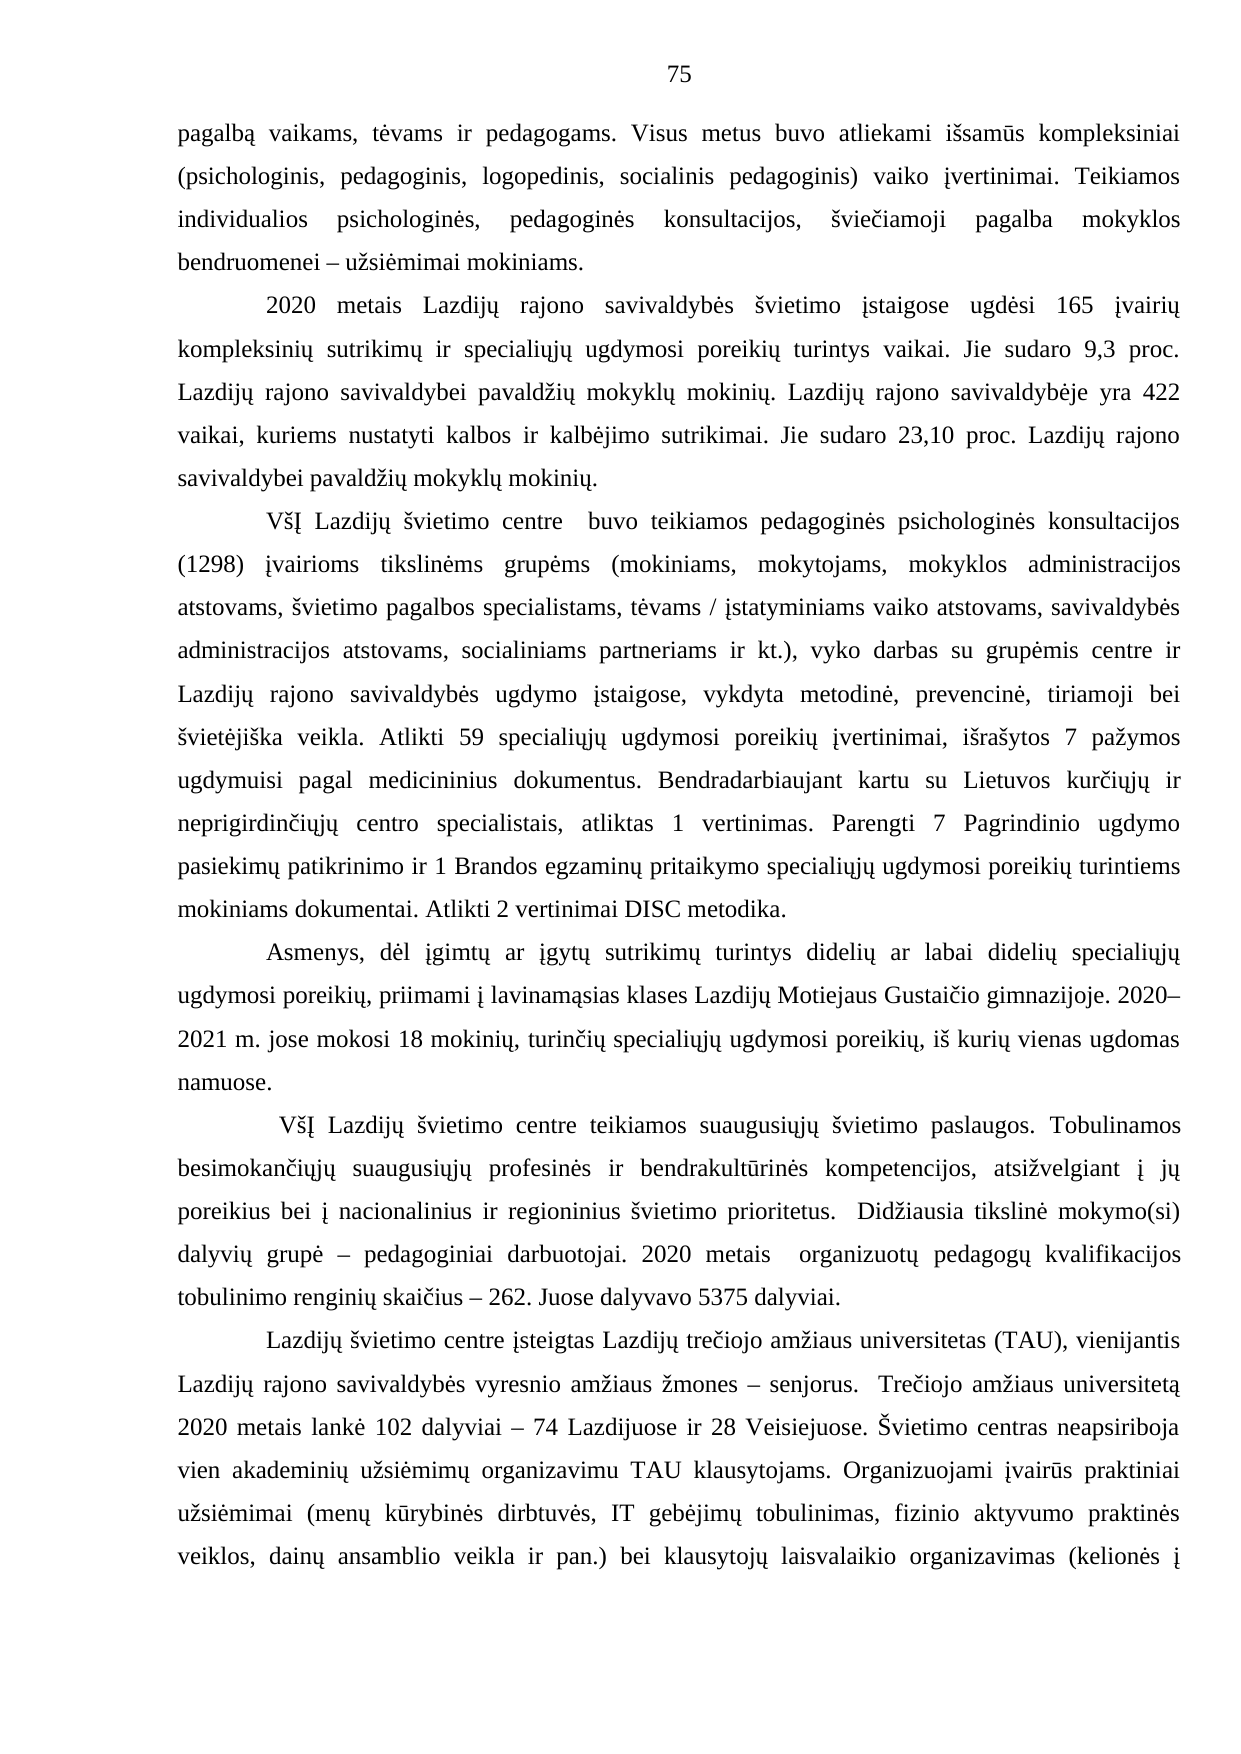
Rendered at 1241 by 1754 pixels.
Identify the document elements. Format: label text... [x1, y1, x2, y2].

text 2020 metais Lazdijų rajono savivaldybės švietimo įstaigose ugdėsi 165 įvairių kompleksinių sutrikimų ir specialiųjų ugdymosi poreikių turintys vaikai. Jie sudaro 9,3 proc. Lazdijų rajono savivaldybei pavaldžių mokyklų mokinių. Lazdijų rajono savivaldybėje yra 422 vaikai, kuriems nustatyti kalbos ir kalbėjimo sutrikimai. Jie sudaro 23,10 proc. Lazdijų rajono savivaldybei pavaldžių mokyklų mokinių. [177, 291, 1181, 492]
text VšĮ Lazdijų švietimo centre teikiamos suaugusiųjų švietimo paslaugos. Tobulinamos besimokančiųjų suaugusiųjų profesinės ir bendrakultūrinės kompetencijos, atsižvelgiant į jų poreikius bei į nacionalinius ir regioninius švietimo prioritetus. Didžiausia tikslinė mokymo(si) dalyvių grupė – pedagoginiai darbuotojai. 2020 metais organizuotų pedagogų kvalifikacijos tobulinimo renginių skaičius – 262. Juose dalyvavo 5375 dalyviai. [177, 1110, 1181, 1311]
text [177, 118, 1181, 276]
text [177, 1326, 1181, 1570]
text Asmenys, dėl įgimtų ar įgytų sutrikimų turintys didelių ar labai didelių specialiųjų ugdymosi poreikių, priimami į lavinamąsias klases Lazdijų Motiejaus Gustaičio gimnazijoje. 2020–2021 m. jose mokosi 18 mokinių, turinčių specialiųjų ugdymosi poreikių, iš kurių vienas ugdomas namuose. [177, 937, 1181, 1096]
text VšĮ Lazdijų švietimo centre buvo teikiamos pedagoginės psichologinės konsultacijos (1298) įvairioms tikslinėms grupėms (mokiniams, mokytojams, mokyklos administracijos atstovams, švietimo pagalbos specialistams, tėvams / įstatyminiams vaiko atstovams, savivaldybės administracijos atstovams, socialiniams partneriams ir kt.), vyko darbas su grupėmis centre ir Lazdijų rajono savivaldybės ugdymo įstaigose, vykdyta metodinė, prevencinė, tiriamoji bei švietėjiška veikla. Atlikti 59 specialiųjų ugdymosi poreikių įvertinimai, išrašytos 7 pažymos ugdymuisi pagal medicininius dokumentus. Bendradarbiaujant kartu su Lietuvos kurčiųjų ir neprigirdinčiųjų centro specialistais, atliktas 1 vertinimas. Parengti 7 Pagrindinio ugdymo pasiekimų patikrinimo ir 1 Brandos egzaminų pritaikymo specialiųjų ugdymosi poreikių turintiems mokiniams dokumentai. Atlikti 2 vertinimai DISC metodika. [177, 506, 1181, 923]
